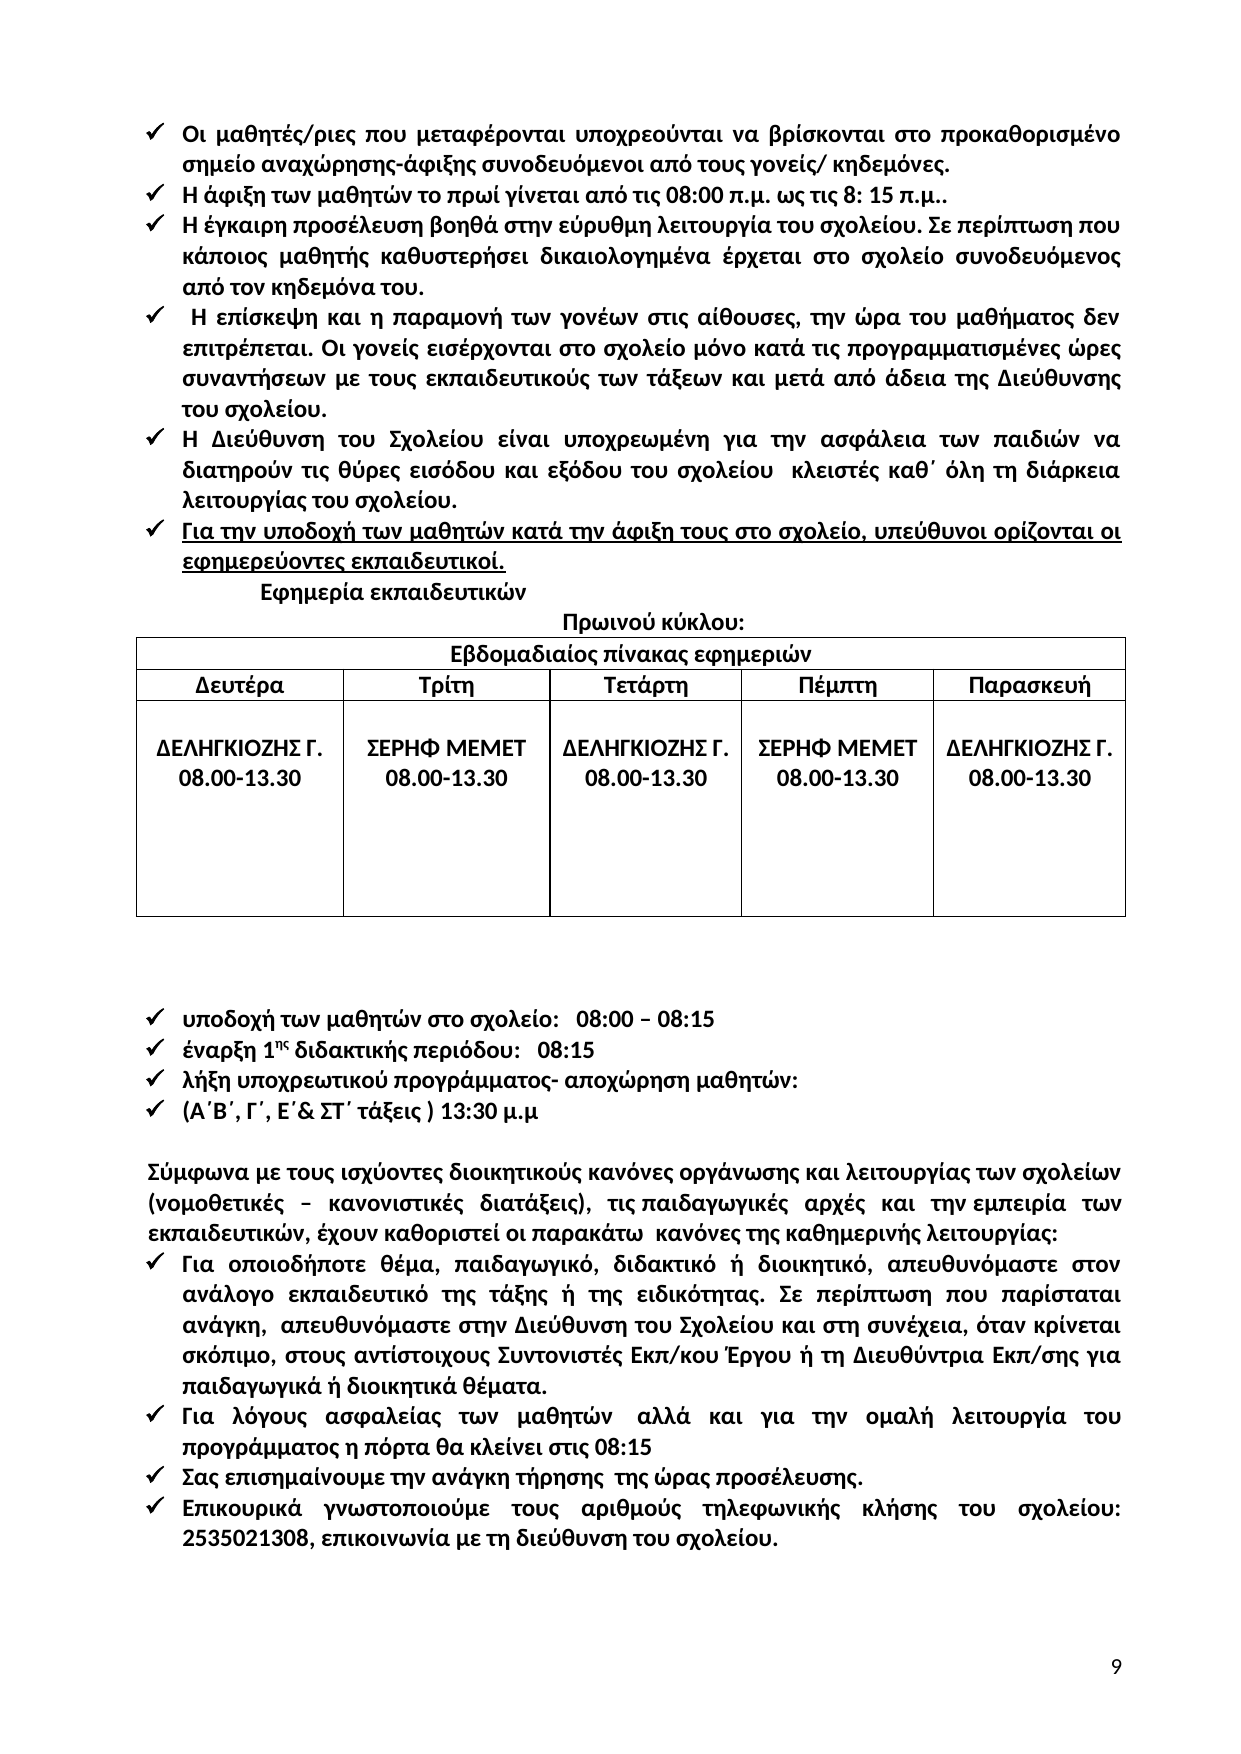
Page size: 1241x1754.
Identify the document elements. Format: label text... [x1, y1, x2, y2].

table_cell ΣΕΡΗΦ ΜΕΜΕΤ 08.00-13.30 [742, 701, 933, 916]
table_cell ΔΕΛΗΓΚΙΟΖΗΣ Γ. 08.00-13.30 [137, 701, 343, 916]
list (Α΄Β΄, Γ΄, Ε΄& ΣΤ΄ τάξεις ) 13:30 μ.μ [144, 1095, 1122, 1126]
table_cell Δευτέρα [137, 670, 343, 700]
table_cell ΣΕΡΗΦ ΜΕΜΕΤ 08.00-13.30 [344, 701, 549, 916]
list Η έγκαιρη προσέλευση βοηθά στην εύρυθμη λειτουργία του σχολείου. Σε περίπτωση που κάποιος μαθητής καθυστερήσει δικαιολογημένα έρχεται στο σχολείο συνοδευόμενος από τον κηδεμόνα του. [144, 210, 1122, 301]
table_cell Πέμπτη [742, 670, 933, 700]
list υποδοχή των μαθητών στο σχολείο: 08:00 – 08:15 [144, 1003, 1122, 1034]
list Για λόγους ασφαλείας των μαθητών αλλά και για την ομαλή λειτουργία του προγράμματος η πόρτα θα κλείνει στις 08:15 [144, 1400, 1122, 1461]
list λήξη υποχρεωτικού προγράμματος- αποχώρηση μαθητών: [144, 1064, 1122, 1095]
text Σύμφωνα με τους ισχύοντες διοικητικούς κανόνες οργάνωσης και λειτουργίας των σχολείων (νομοθετικές – κανονιστικές διατάξεις), τις παιδαγωγικές αρχές και την εμπειρία των εκπαιδευτικών, έχουν καθοριστεί οι παρακάτω κανόνες της καθημερινής λειτουργίας: [148, 1156, 1122, 1248]
list Για την υποδοχή των μαθητών κατά την άφιξη τους στο σχολείο, υπεύθυνοι ορίζονται οι εφημερεύοντες εκπαιδευτικοί. [144, 515, 1122, 576]
table_header Εβδομαδιαίος πίνακας εφημεριών [137, 638, 1125, 668]
table_cell Παρασκευή [934, 670, 1125, 700]
table_cell Τρίτη [344, 670, 549, 700]
list Για οποιοδήποτε θέμα, παιδαγωγικό, διδακτικό ή διοικητικό, απευθυνόμαστε στον ανάλογο εκπαιδευτικό της τάξης ή της ειδικότητας. Σε περίπτωση που παρίσταται ανάγκη, απευθυνόμαστε στην Διεύθυνση του Σχολείου και στη συνέχεια, όταν κρίνεται σκόπιμο, στους αντίστοιχους Συντονιστές Εκπ/κου Έργου ή τη Διευθύντρια Εκπ/σης για παιδαγωγικά ή διοικητικά θέματα. [144, 1248, 1122, 1400]
list Επικουρικά γνωστοποιούμε τους αριθμούς τηλεφωνικής κλήσης του σχολείου: 2535021308, επικοινωνία με τη διεύθυνση του σχολείου. [144, 1492, 1122, 1553]
list Η άφιξη των μαθητών το πρωί γίνεται από τις 08:00 π.μ. ως τις 8: 15 π.μ.. [144, 179, 1122, 210]
table_cell Τετάρτη [551, 670, 741, 700]
list Οι μαθητές/ριες που μεταφέρονται υποχρεούνται να βρίσκονται στο προκαθορισμένο σημείο αναχώρησης-άφιξης συνοδευόμενοι από τους γονείς/ κηδεμόνες. [144, 118, 1122, 179]
list έναρξη 1ης διδακτικής περιόδου: 08:15 [144, 1034, 1122, 1064]
list Σας επισημαίνουμε την ανάγκη τήρησης της ώρας προσέλευσης. [144, 1461, 1122, 1492]
list Η Διεύθυνση του Σχολείου είναι υποχρεωμένη για την ασφάλεια των παιδιών να διατηρούν τις θύρες εισόδου και εξόδου του σχολείου κλειστές καθ΄ όλη τη διάρκεια λειτουργίας του σχολείου. [144, 423, 1122, 515]
table_cell ΔΕΛΗΓΚΙΟΖΗΣ Γ. 08.00-13.30 [551, 701, 741, 916]
table_cell ΔΕΛΗΓΚΙΟΖΗΣ Γ. 08.00-13.30 [934, 701, 1125, 916]
list Εφημερία εκπαιδευτικών [223, 576, 1122, 606]
list Η επίσκεψη και η παραμονή των γονέων στις αίθουσες, την ώρα του μαθήματος δεν επιτρέπεται. Οι γονείς εισέρχονται στο σχολείο μόνο κατά τις προγραμματισμένες ώρες συναντήσεων με τους εκπαιδευτικούς των τάξεων και μετά από άδεια της Διεύθυνσης του σχολείου. [144, 301, 1122, 423]
text Πρωινού κύκλου: [185, 606, 1122, 637]
